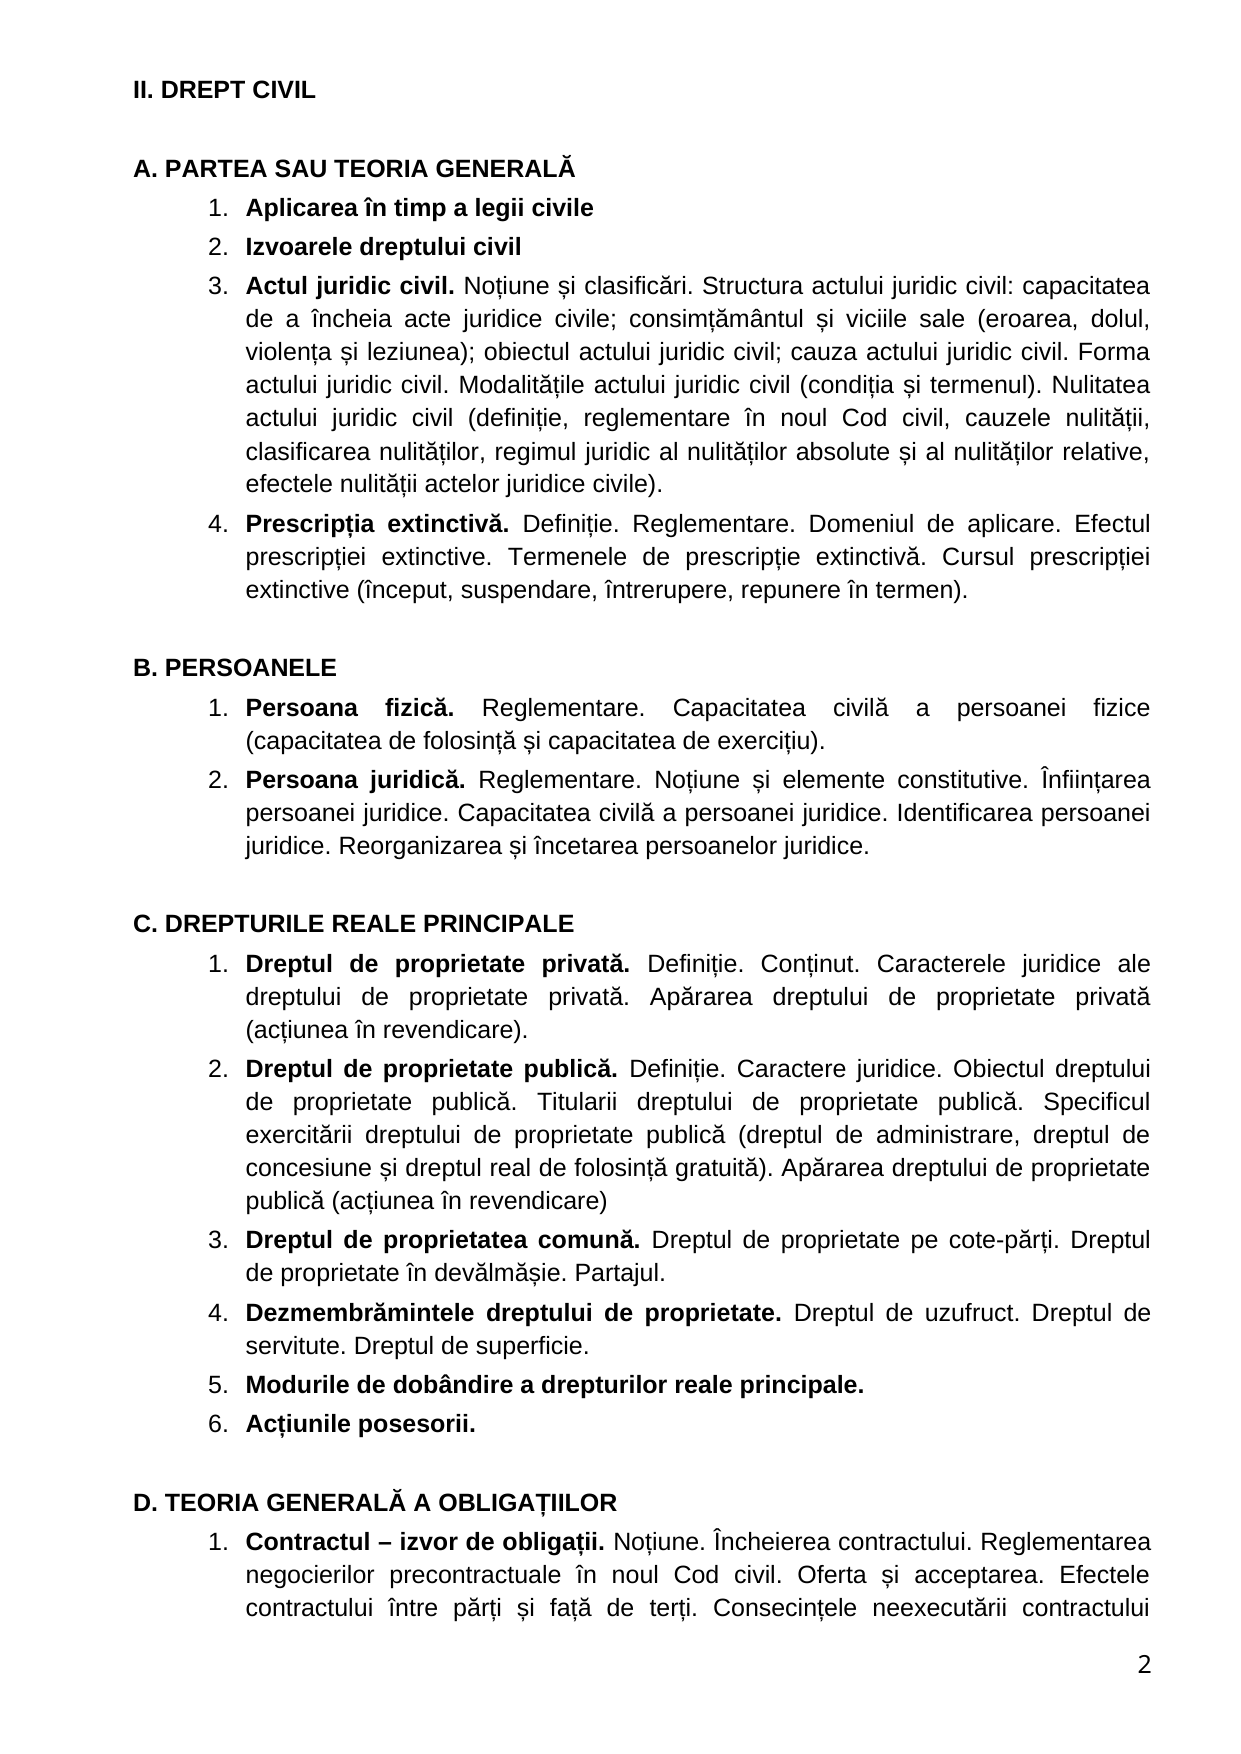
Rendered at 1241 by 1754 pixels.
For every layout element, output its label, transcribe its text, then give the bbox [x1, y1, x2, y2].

list Actul juridic civil. Noțiune și clasificări. Structura actului juridic civil: capacitatea de a încheia acte juridice civile; consimțământul și viciile sale (eroarea, dolul, violența și leziunea); obiectul actului juridic civil; cauza actului juridic civil. Forma actului juridic civil. Modalitățile actului juridic civil (condiția și termenul). Nulitatea actului juridic civil (definiție, reglementare în noul Cod civil, cauzele nulității, clasificarea nulităților, regimul juridic al nulităților absolute și al nulităților relative, efectele nulității actelor juridice civile). [208, 271, 1152, 498]
text B. PERSOANELE [133, 653, 1152, 682]
text II. DREPT CIVIL [133, 75, 1152, 104]
list Prescripția extinctivă. Definiție. Reglementare. Domeniul de aplicare. Efectul prescripției extinctive. Termenele de prescripție extinctivă. Cursul prescripției extinctive (început, suspendare, întrerupere, repunere în termen). [208, 509, 1152, 603]
list Modurile de dobândire a drepturilor reale principale. [208, 1370, 1152, 1399]
list Dreptul de proprietate privată. Definiție. Conținut. Caracterele juridice ale dreptului de proprietate privată. Apărarea dreptului de proprietate privată (acțiunea în revendicare). [208, 949, 1152, 1043]
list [208, 1527, 1152, 1622]
text A. PARTEA SAU TEORIA GENERALĂ [133, 153, 1152, 182]
list Dreptul de proprietatea comună. Dreptul de proprietate pe cote-părți. Dreptul de proprietate în devălmășie. Partajul. [208, 1225, 1152, 1287]
text C. DREPTURILE REALE PRINCIPALE [133, 909, 1152, 938]
list Aplicarea în timp a legii civile [208, 193, 1152, 222]
list Izvoarele dreptului civil [208, 232, 1152, 261]
list Persoana fizică. Reglementare. Capacitatea civilă a persoanei fizice (capacitatea de folosință și capacitatea de exercițiu). [208, 693, 1152, 754]
text D. TEORIA GENERALĂ A OBLIGAȚIILOR [133, 1488, 1152, 1517]
list Acțiunile posesorii. [208, 1409, 1152, 1438]
list Dezmembrămintele dreptului de proprietate. Dreptul de uzufruct. Dreptul de servitute. Dreptul de superficie. [208, 1298, 1152, 1359]
list Persoana juridică. Reglementare. Noțiune și elemente constitutive. Înființarea persoanei juridice. Capacitatea civilă a persoanei juridice. Identificarea persoanei juridice. Reorganizarea și încetarea persoanelor juridice. [208, 765, 1152, 860]
list Dreptul de proprietate publică. Definiție. Caractere juridice. Obiectul dreptului de proprietate publică. Titularii dreptului de proprietate publică. Specificul exercitării dreptului de proprietate publică (dreptul de administrare, dreptul de concesiune și dreptul real de folosință gratuită). Apărarea dreptului de proprietate publică (acțiunea în revendicare) [208, 1054, 1152, 1215]
